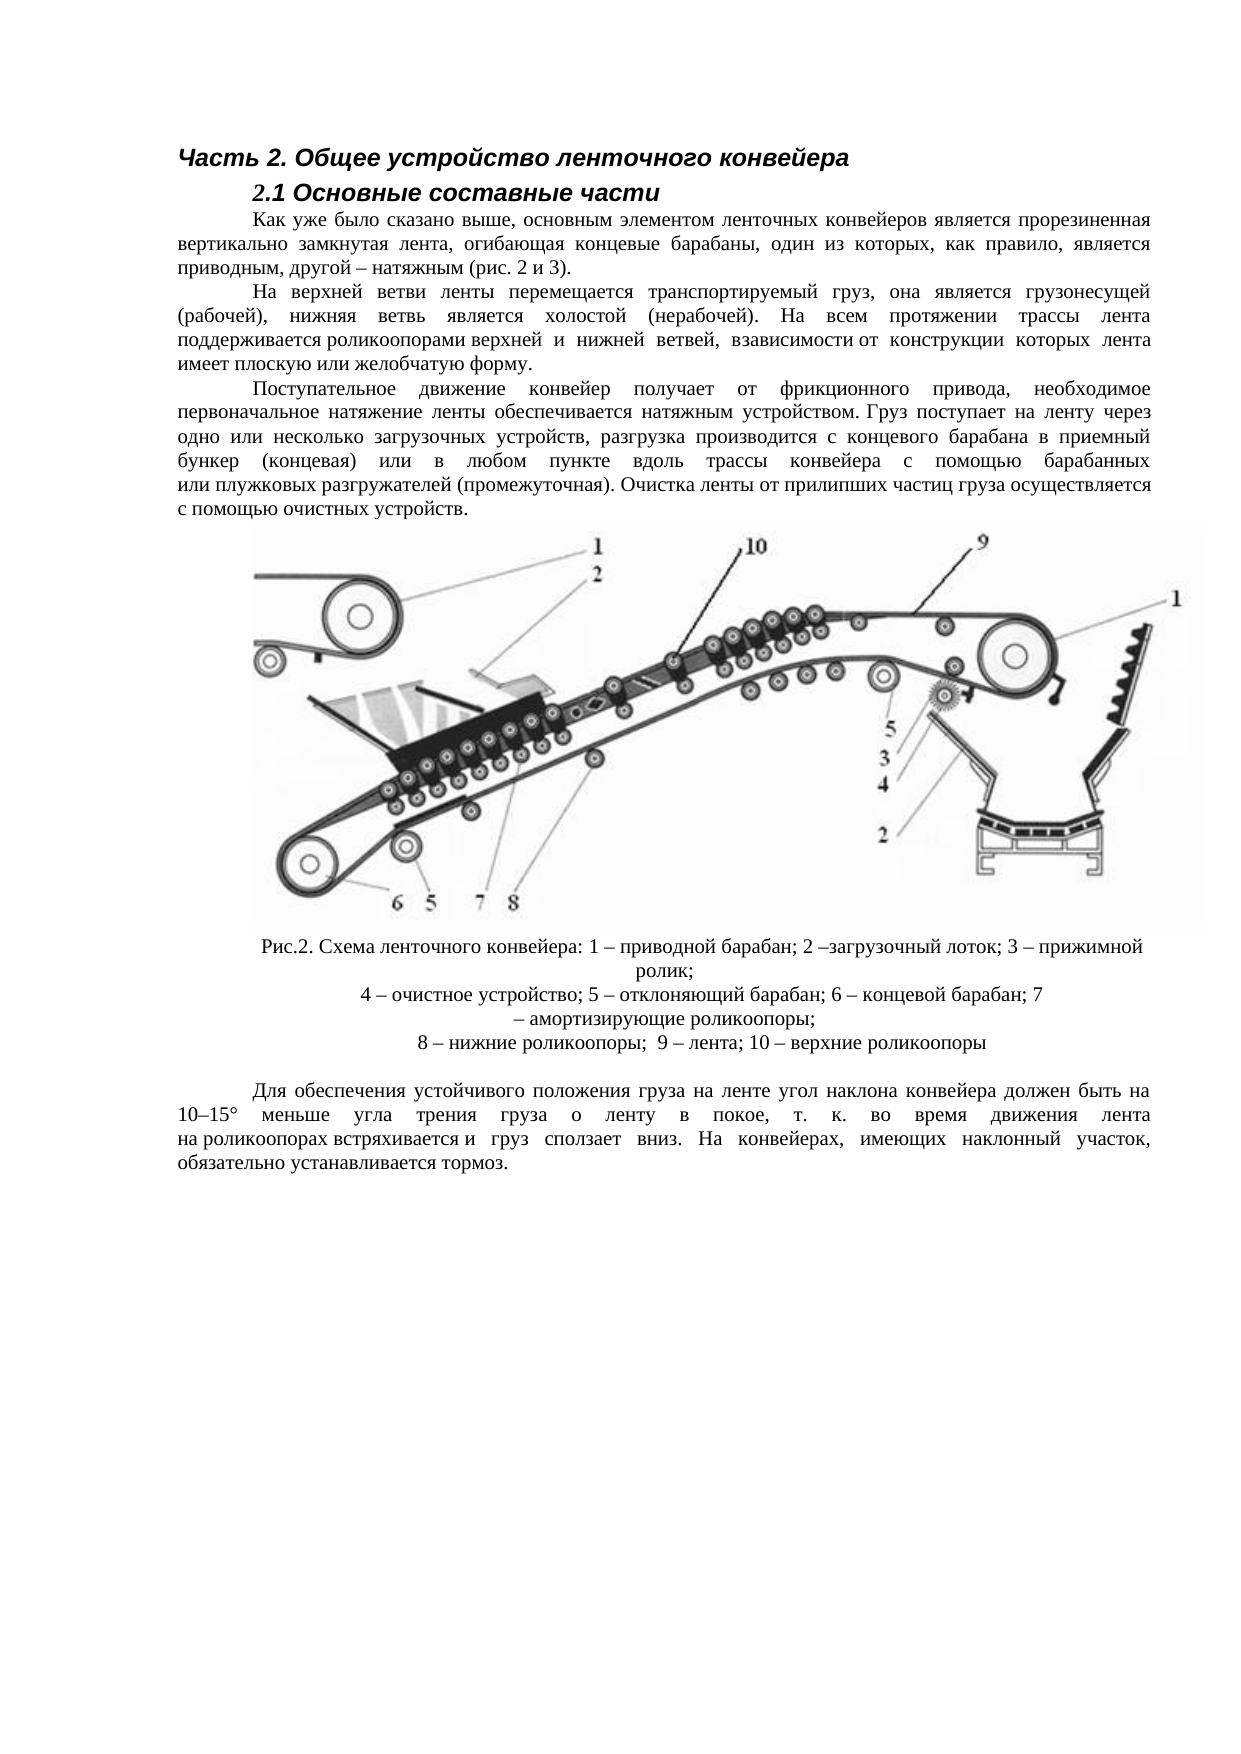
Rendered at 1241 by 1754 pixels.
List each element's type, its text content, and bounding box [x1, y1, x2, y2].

text 2.1 Основные составные части [177, 178, 1152, 207]
text Рис.2. Схема ленточного конвейера: 1 – приводной барабан; 2 –загрузочный лоток; 3 – прижимной ролик; [177, 934, 1152, 982]
text Поступательное движение конвейер получает от фрикционного привода, необходимое первоначальное натяжение ленты обеспечивается натяжным устройством. Груз поступает на ленту через одно или несколько загрузочных устройств, разгрузка производится с концевого барабана в приемный бункер (концевая) или в любом пункте вдоль трассы конвейера с помощью барабанных или плужковых разгружателей (промежуточная). Очистка ленты от прилипших частиц груза осуществляется с помощью очистных устройств. [177, 375, 1152, 520]
text 4 – очистное устройство; 5 – отклоняющий барабан; 6 – концевой барабан; 7 – амортизирующие роликоопоры; [177, 982, 1152, 1030]
text На верхней ветви ленты перемещается транспортируемый груз, она является грузонесущей (рабочей), нижняя ветвь является холостой (нерабочей). На всем протяжении трассы лента поддерживается роликоопорами верхней и нижней ветвей, взависимости от конструкции которых лента имеет плоскую или желобчатую форму. [177, 279, 1152, 375]
picture [252, 519, 1209, 934]
text Как уже было сказано выше, основным элементом ленточных конвейеров является прорезиненная вертикально замкнутая лента, огибающая концевые барабаны, один из которых, как правило, является приводным, другой – натяжным (рис. 2 и 3). [177, 207, 1152, 279]
text 8 – нижние роликоопоры; 9 – лента; 10 – верхние роликоопоры [177, 1030, 1152, 1054]
text Для обеспечения устойчивого положения груза на ленте угол наклона конвейера должен быть на 10–15° меньше угла трения груза о ленту в покое, т. к. во время движения лента на роликоопорах встряхивается и груз сползает вниз. На конвейерах, имеющих наклонный участок, обязательно устанавливается тормоз. [177, 1078, 1152, 1174]
text Часть 2. Общее устройство ленточного конвейера [177, 143, 1152, 172]
